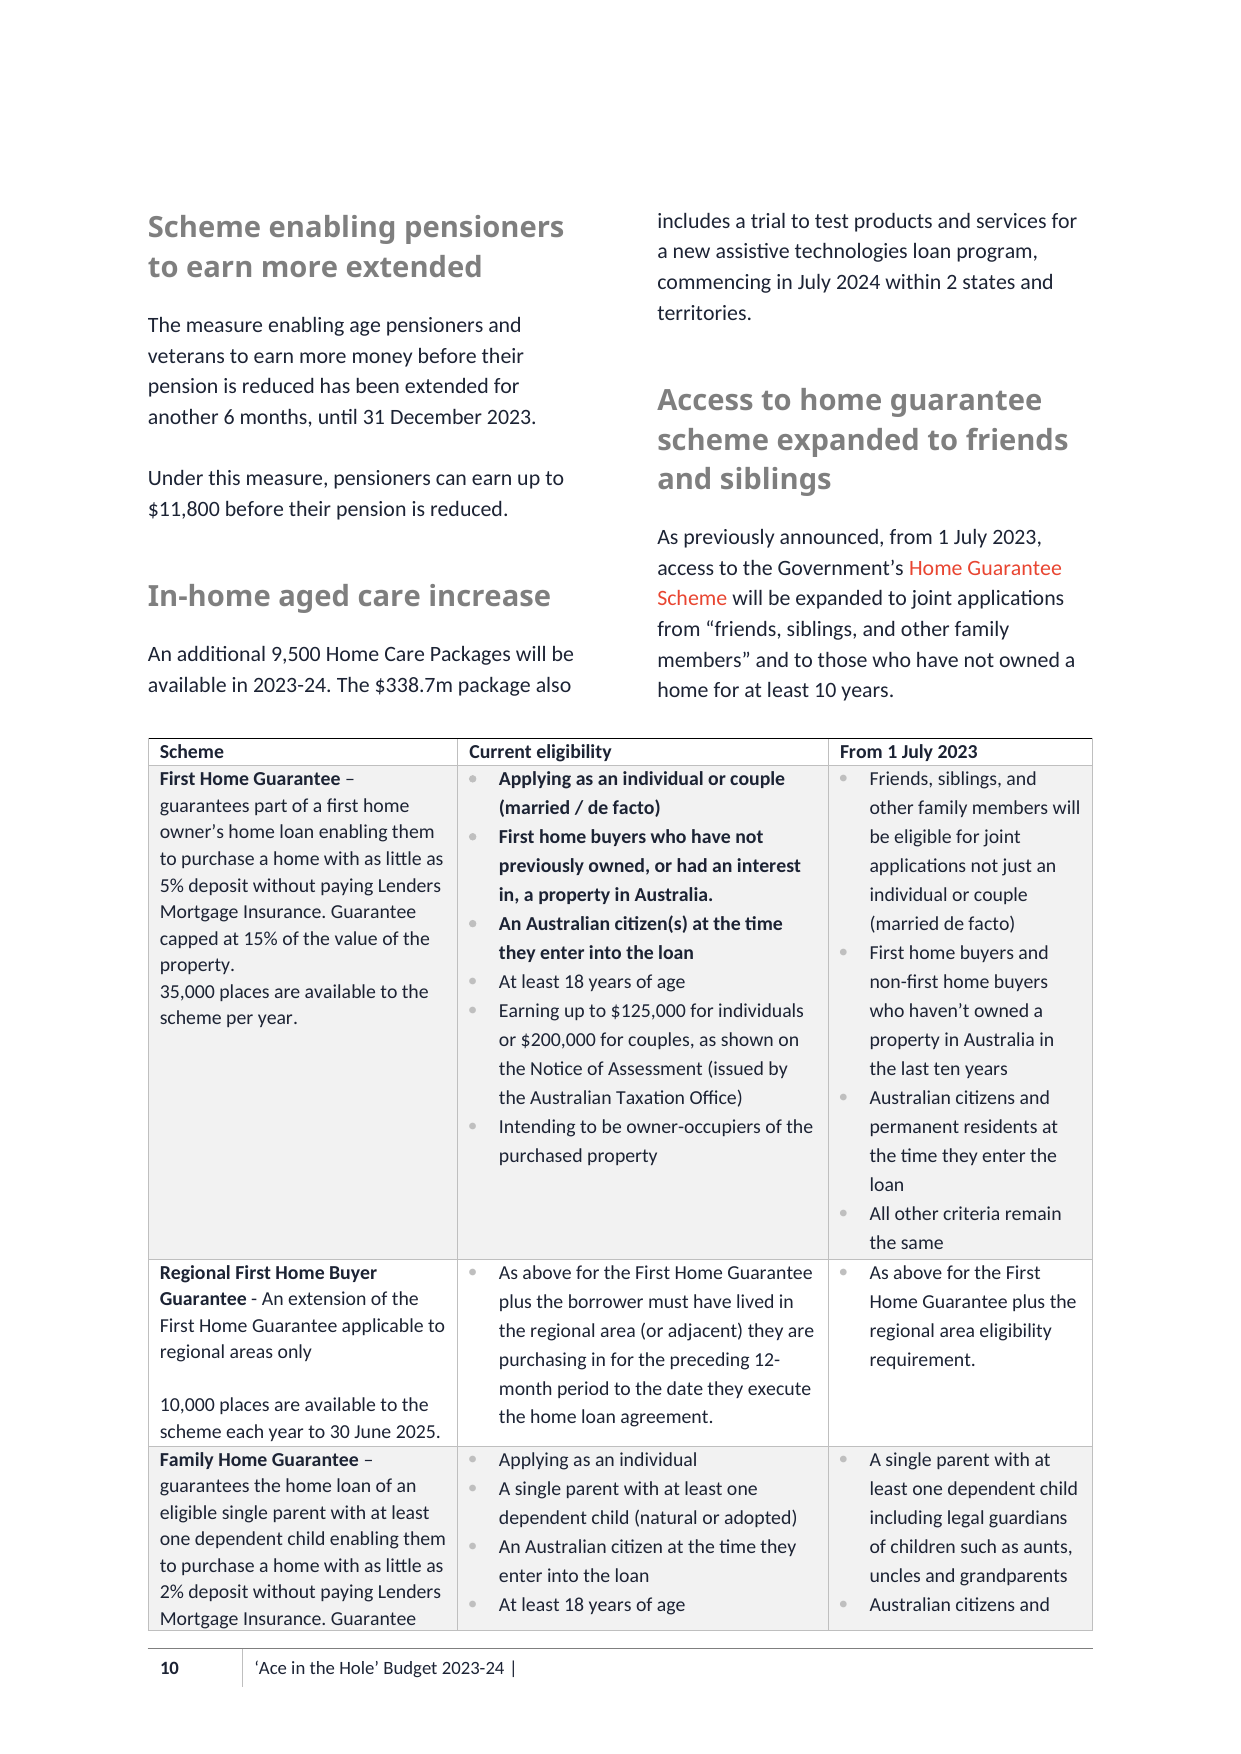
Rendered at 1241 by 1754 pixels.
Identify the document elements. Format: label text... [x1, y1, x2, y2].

table_header Scheme [149, 739, 457, 765]
text An additional 9,500 Home Care Packages will be available in 2023-24. The $338.7m package also includes a trial to test products and services for a new assistive technologies loan program, commencing in July 2024 within 2 states and territories. [657, 207, 1093, 325]
text The measure enabling age pensioners and veterans to earn more money before their pension is reduced has been extended for another 6 months, until 31 December 2023. [148, 311, 583, 430]
subtitle Access to home guarantee scheme expanded to friends and siblings [657, 379, 1093, 498]
table_cell Regional First Home Buyer Guarantee - An extension of the First Home Guarantee applicable to regional areas only 10,000 places are available to the scheme each year to 30 June 2025. [149, 1260, 457, 1446]
text As previously announced, from 1 July 2023, access to the Government’s Home Guarantee Scheme will be expanded to joint applications from “friends, siblings, and other family members” and to those who have not owned a home for at least 10 years. [657, 523, 1093, 703]
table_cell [829, 1447, 1092, 1630]
subtitle Scheme enabling pensioners to earn more extended [148, 207, 583, 286]
table_header From 1 July 2023 [829, 739, 1092, 765]
table_cell Friends, siblings, and other family members will be eligible for joint applications not just an individual or couple (married de facto) First home buyers and non-first home buyers who haven’t owned a property in Australia in the last ten years Australian citizens and permanent residents at the time they enter the loan All other criteria remain the same [829, 766, 1092, 1259]
table_cell First Home Guarantee – guarantees part of a first home owner’s home loan enabling them to purchase a home with as little as 5% deposit without paying Lenders Mortgage Insurance. Guarantee capped at 15% of the value of the property. 35,000 places are available to the scheme per year. [149, 766, 457, 1259]
subtitle In-home aged care increase [148, 576, 583, 615]
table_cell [149, 1447, 457, 1630]
table_cell As above for the First Home Guarantee plus the borrower must have lived in the regional area (or adjacent) they are purchasing in for the preceding 12-month period to the date they execute the home loan agreement. [458, 1260, 828, 1446]
text Under this measure, pensioners can earn up to $11,800 before their pension is reduced. [148, 464, 583, 522]
table_cell As above for the First Home Guarantee plus the regional area eligibility requirement. [829, 1260, 1092, 1446]
table_cell Applying as an individual or couple (married / de facto) First home buyers who have not previously owned, or had an interest in, a property in Australia. An Australian citizen(s) at the time they enter into the loan At least 18 years of age Earning up to $125,000 for individuals or $200,000 for couples, as shown on the Notice of Assessment (issued by the Australian Taxation Office) Intending to be owner-occupiers of the purchased property [458, 766, 828, 1259]
table_header Current eligibility [458, 739, 828, 765]
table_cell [458, 1447, 828, 1630]
text An additional 9,500 Home Care Packages will be available in 2023-24. The $338.7m package also includes a trial to test products and services for a new assistive technologies loan program, commencing in July 2024 within 2 states and territories. [148, 640, 583, 697]
